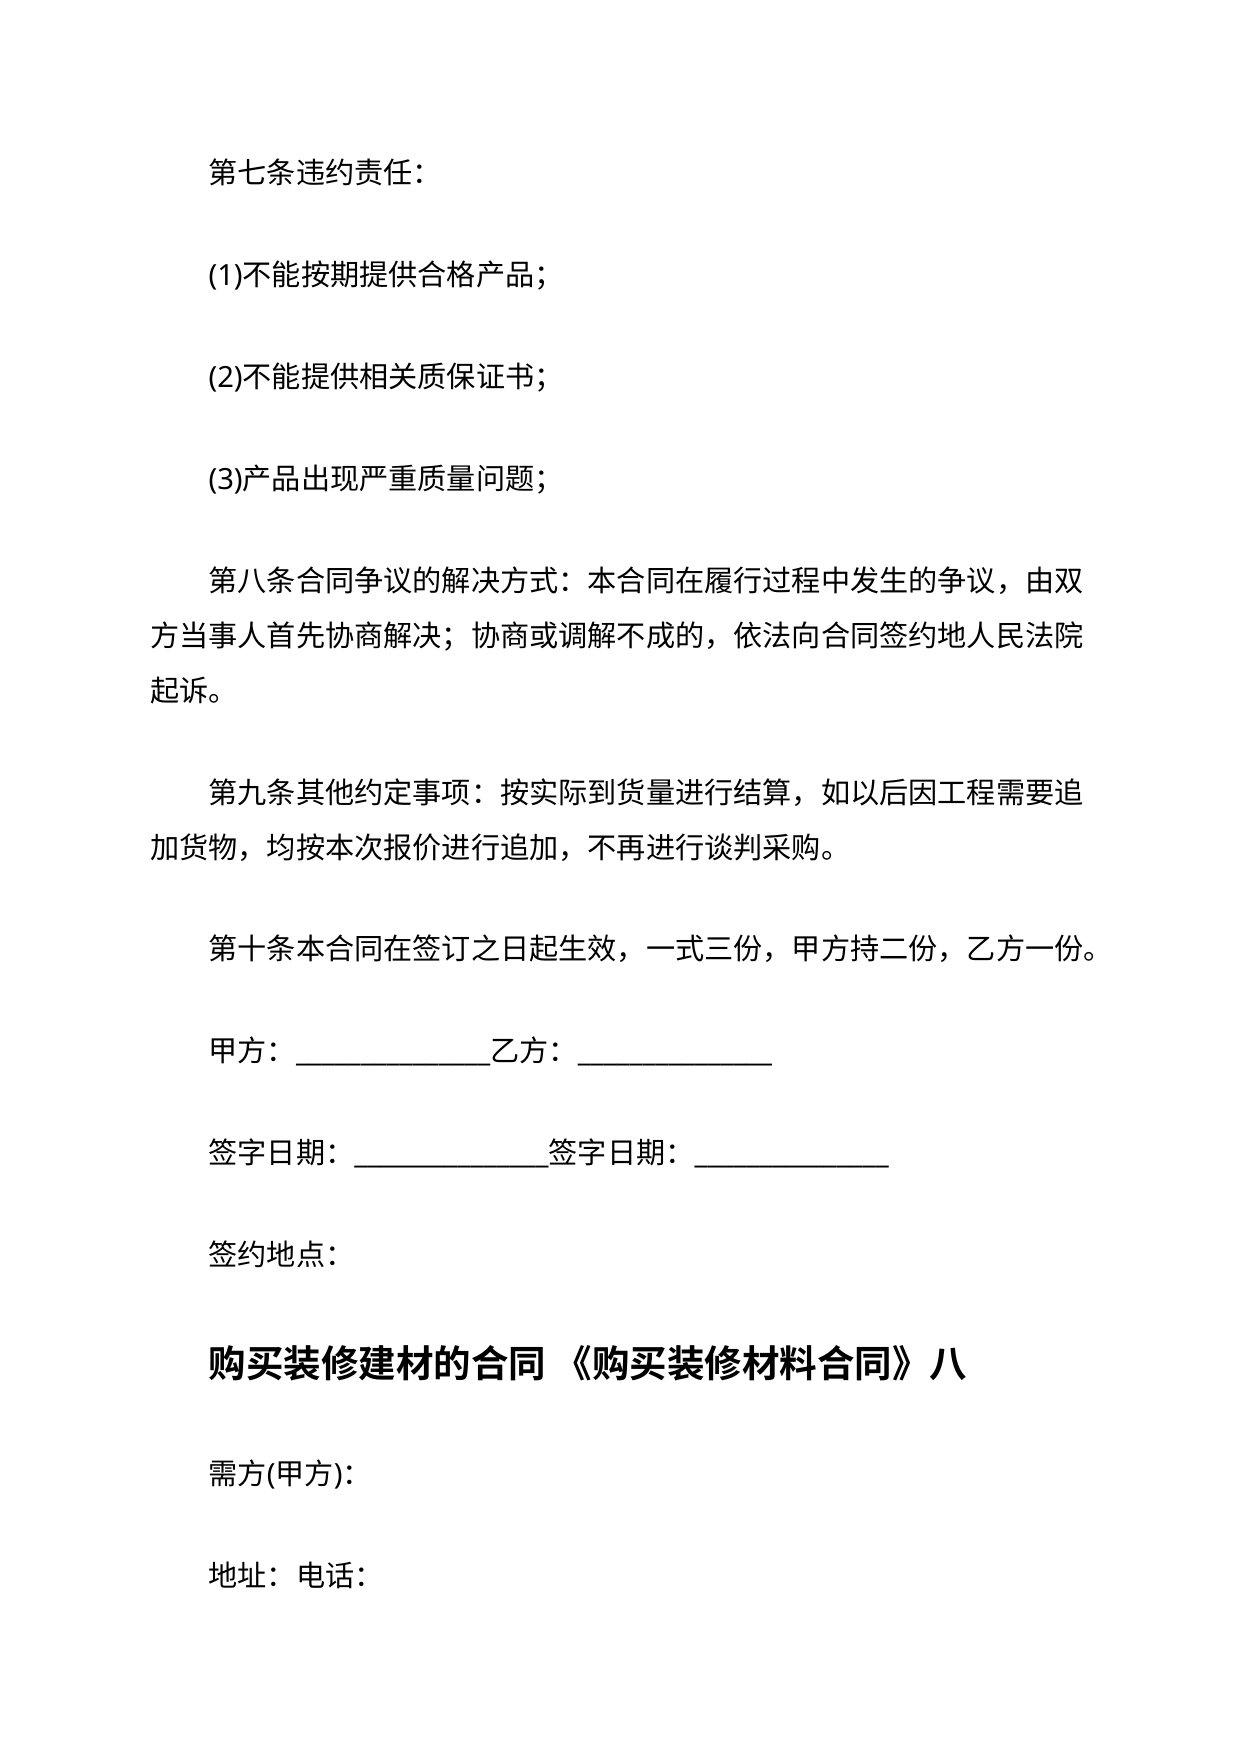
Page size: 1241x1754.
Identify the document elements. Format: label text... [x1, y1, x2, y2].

text 地址：电话： [150, 1553, 1090, 1595]
text 第九条其他约定事项：按实际到货量进行结算，如以后因工程需要追加货物，均按本次报价进行追加，不再进行谈判采购。 [150, 769, 1090, 866]
text 需方(甲方)： [150, 1451, 1090, 1493]
text 购买装修建材的合同 《购买装修材料合同》八 [150, 1333, 1090, 1388]
text 第七条违约责任： [150, 150, 1090, 192]
text 第十条本合同在签订之日起生效，一式三份，甲方持二份，乙方一份。 [150, 926, 1090, 968]
text 签约地点： [150, 1232, 1090, 1274]
text (3)产品出现严重质量问题； [150, 456, 1090, 498]
text (2)不能提供相关质保证书； [150, 354, 1090, 396]
text 甲方：_______________乙方：_______________ [150, 1028, 1090, 1070]
text 签字日期：_______________签字日期：_______________ [150, 1130, 1090, 1172]
text (1)不能按期提供合格产品； [150, 252, 1090, 294]
text 第八条合同争议的解决方式：本合同在履行过程中发生的争议，由双方当事人首先协商解决；协商或调解不成的，依法向合同签约地人民法院起诉。 [150, 558, 1090, 710]
